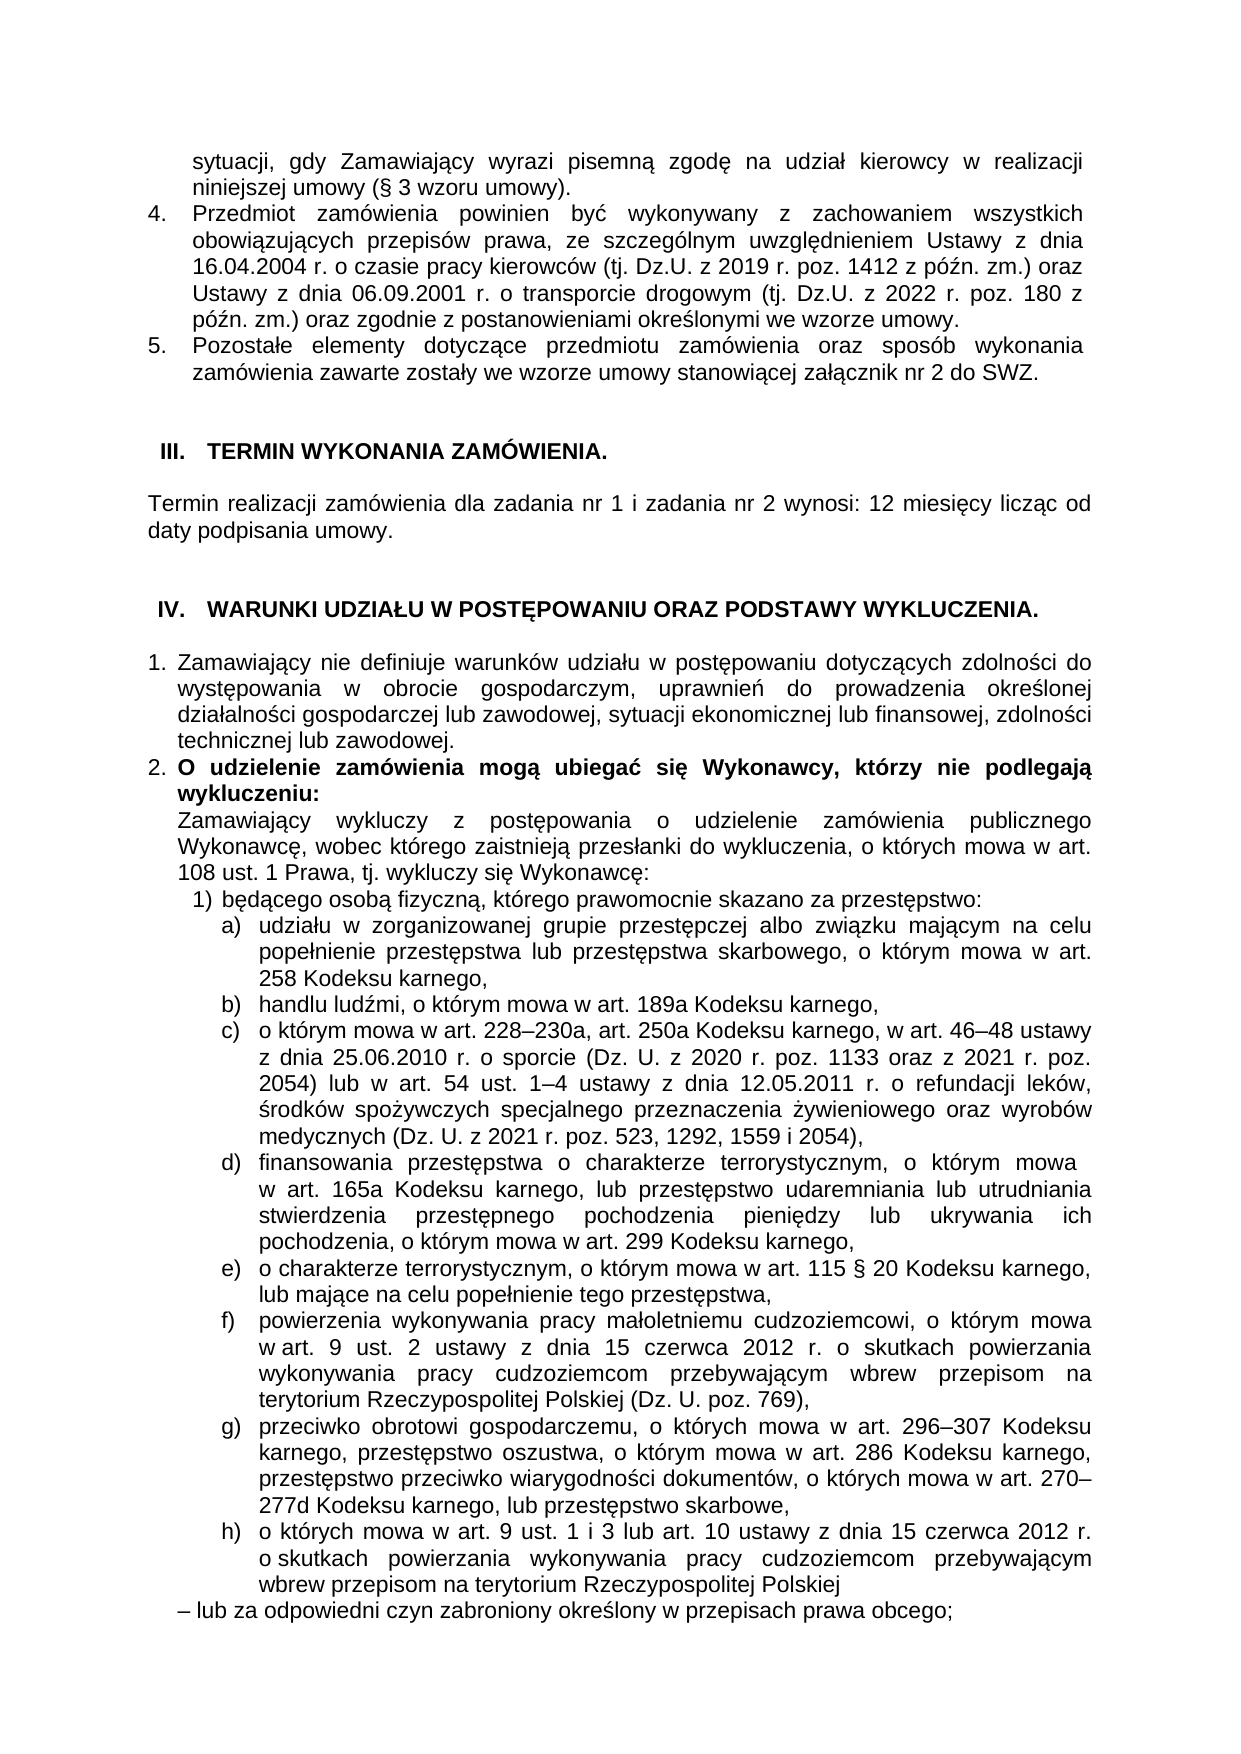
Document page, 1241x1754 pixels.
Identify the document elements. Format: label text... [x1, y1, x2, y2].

list TERMIN WYKONANIA ZAMÓWIENIA. [185, 438, 1063, 464]
list Zamawiający wykluczy z postępowania o udzielenie zamówienia publicznego Wykonawcę, wobec którego zaistnieją przesłanki do wykluczenia, o których mowa w art. 108 ust. 1 Prawa, tj. wykluczy się Wykonawcę: [177, 807, 1092, 886]
list Warunki udziału w postępowaniu oraz PODSTAWY WYKLUCZENIA. [185, 596, 1092, 622]
list o którym mowa w art. 228–230a, art. 250a Kodeksu karnego, w art. 46–48 ustawy z dnia 25.06.2010 r. o sporcie (Dz. U. z 2020 r. poz. 1133 oraz z 2021 r. poz. 2054) lub w art. 54 ust. 1–4 ustawy z dnia 12.05.2011 r. o refundacji leków, środków spożywczych specjalnego przeznaczenia żywieniowego oraz wyrobów medycznych (Dz. U. z 2021 r. poz. 523, 1292, 1559 i 2054), [221, 1017, 1092, 1149]
list Przedmiot zamówienia powinien być wykonywany z zachowaniem wszystkich obowiązujących przepisów prawa, ze szczególnym uwzględnieniem Ustawy z dnia 16.04.2004 r. o czasie pracy kierowców (tj. Dz.U. z 2019 r. poz. 1412 z późn. zm.) oraz Ustawy z dnia 06.09.2001 r. o transporcie drogowym (tj. Dz.U. z 2022 r. poz. 180 z późn. zm.) oraz zgodnie z postanowieniami określonymi we wzorze umowy. [148, 200, 1084, 332]
list udziału w zorganizowanej grupie przestępczej albo związku mającym na celu popełnienie przestępstwa lub przestępstwa skarbowego, o którym mowa w art. 258 Kodeksu karnego, [221, 912, 1092, 991]
list finansowania przestępstwa o charakterze terrorystycznym, o którym mowa w art. 165a Kodeksu karnego, lub przestępstwo udaremniania lub utrudniania stwierdzenia przestępnego pochodzenia pieniędzy lub ukrywania ich pochodzenia, o którym mowa w art. 299 Kodeksu karnego, [221, 1149, 1092, 1254]
list o których mowa w art. 9 ust. 1 i 3 lub art. 10 ustawy z dnia 15 czerwca 2012 r. o skutkach powierzania wykonywania pracy cudzoziemcom przebywającym wbrew przepisom na terytorium Rzeczypospolitej Polskiej [221, 1518, 1092, 1597]
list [148, 148, 1084, 200]
list przeciwko obrotowi gospodarczemu, o których mowa w art. 296–307 Kodeksu karnego, przestępstwo oszustwa, o którym mowa w art. 286 Kodeksu karnego, przestępstwo przeciwko wiarygodności dokumentów, o których mowa w art. 270–277d Kodeksu karnego, lub przestępstwo skarbowe, [221, 1413, 1092, 1518]
text Termin realizacji zamówienia dla zadania nr 1 i zadania nr 2 wynosi: 12 miesięcy licząc od daty podpisania umowy. [148, 490, 1092, 543]
list będącego osobą fizyczną, którego prawomocnie skazano za przestępstwo: [192, 886, 1092, 912]
list Zamawiający nie definiuje warunków udziału w postępowaniu dotyczących zdolności do występowania w obrocie gospodarczym, uprawnień do prowadzenia określonej działalności gospodarczej lub zawodowej, sytuacji ekonomicznej lub finansowej, zdolności technicznej lub zawodowej. [148, 648, 1092, 754]
list Pozostałe elementy dotyczące przedmiotu zamówienia oraz sposób wykonania zamówienia zawarte zostały we wzorze umowy stanowiącej załącznik nr 2 do SWZ. [148, 332, 1084, 385]
list o charakterze terrorystycznym, o którym mowa w art. 115 § 20 Kodeksu karnego, lub mające na celu popełnienie tego przestępstwa, [221, 1254, 1092, 1307]
list handlu ludźmi, o którym mowa w art. 189a Kodeksu karnego, [221, 991, 1092, 1017]
list O udzielenie zamówienia mogą ubiegać się Wykonawcy, którzy nie podlegają wykluczeniu: [148, 754, 1092, 807]
list powierzenia wykonywania pracy małoletniemu cudzoziemcowi, o którym mowa w art. 9 ust. 2 ustawy z dnia 15 czerwca 2012 r. o skutkach powierzania wykonywania pracy cudzoziemcom przebywającym wbrew przepisom na terytorium Rzeczypospolitej Polskiej (Dz. U. poz. 769), [221, 1307, 1092, 1413]
text – lub za odpowiedni czyn zabroniony określony w przepisach prawa obcego; [177, 1597, 1092, 1623]
